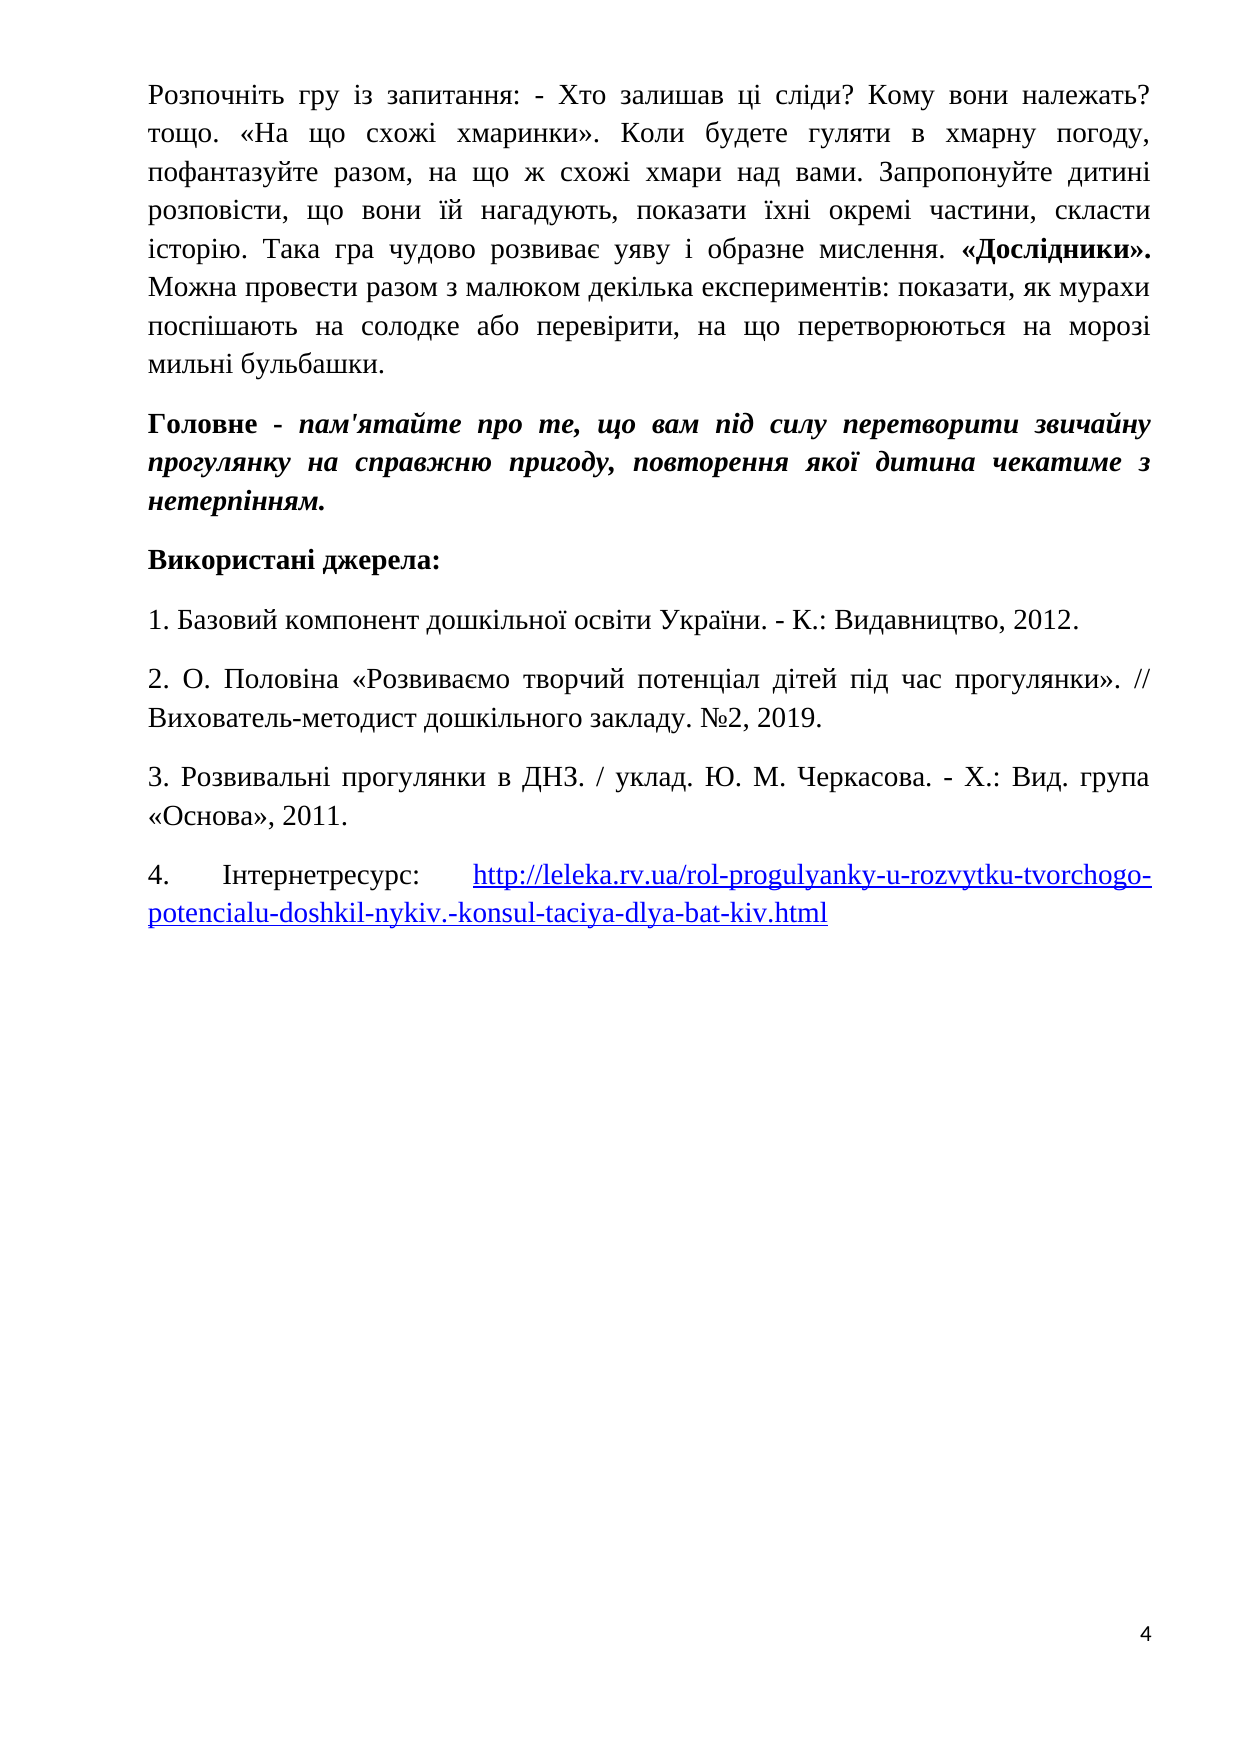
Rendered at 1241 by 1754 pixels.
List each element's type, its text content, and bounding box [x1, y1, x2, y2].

text Головне - пам'ятайте про те, що вам під силу перетворити звичайну прогулянку на справжню пригоду, повторення якої дитина чекатиме з нетерпінням. [148, 406, 1152, 517]
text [148, 77, 1152, 380]
text 2. О. Половіна «Розвиваємо творчий потенціал дітей під час прогулянки». // Вихователь-методист дошкільного закладу. №2, 2019. [148, 661, 1152, 733]
text 1. Базовий компонент дошкільної освіти України. - К.: Видавництво, 2012. [148, 602, 1152, 635]
text 3. Розвивальні прогулянки в ДНЗ. / уклад. Ю. М. Черкасова. - Х.: Вид. група «Основа», 2011. [148, 759, 1152, 831]
text 4. Інтернетресурс: http://leleka.rv.ua/rol-progulyanky-u-rozvytku-tvorchogo-potencialu-doshkil-nykiv.-konsul-taciya-dlya-bat-kiv.html [148, 857, 1152, 929]
text Використані джерела: [148, 542, 1152, 576]
